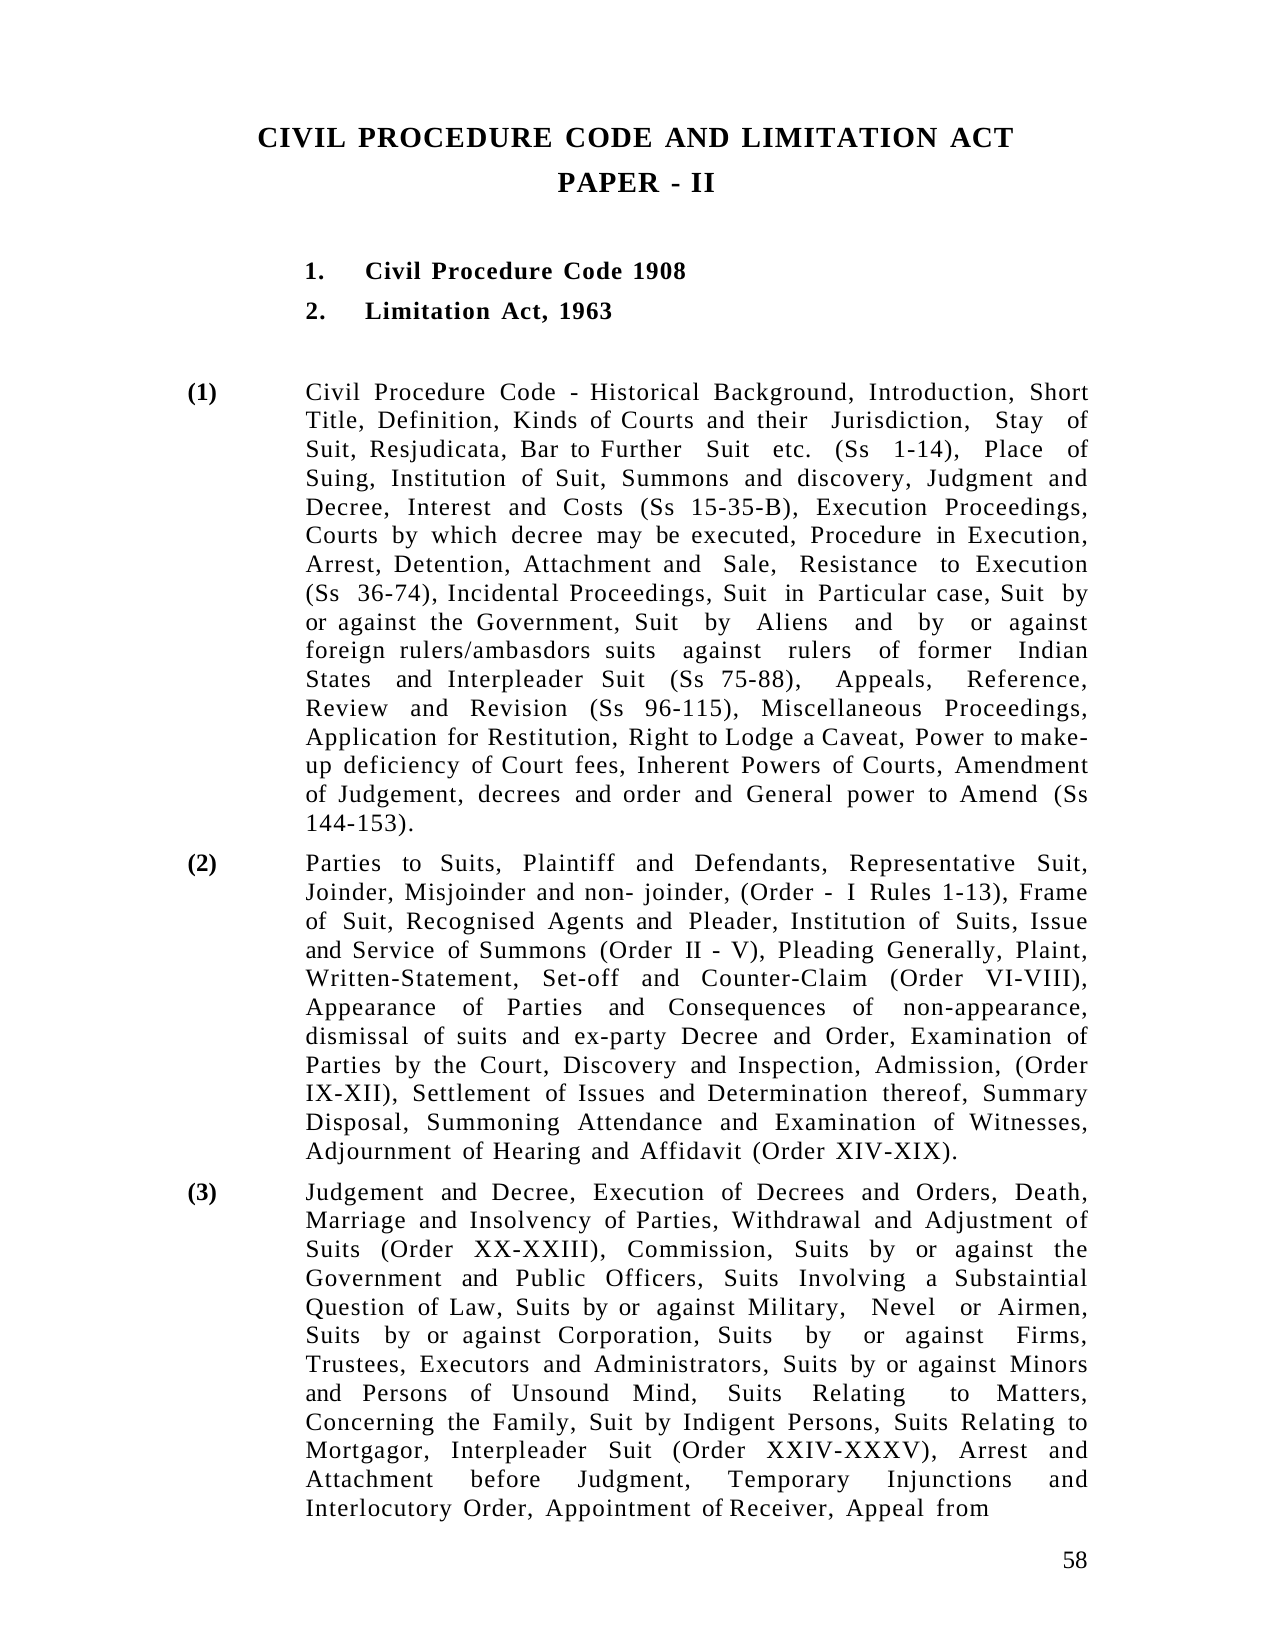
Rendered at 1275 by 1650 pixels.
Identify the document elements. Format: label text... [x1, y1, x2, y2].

list Civil Procedure Code - Historical Background, Introduction, Short Title, Definition, Kinds of Courts and their Jurisdiction, Stay of Suit, Resjudicata, Bar to Further Suit etc. (Ss 1-14), Place of Suing, Institution of Suit, Summons and discovery, Judgment and Decree, Interest and Costs (Ss 15-35-B), Execution Proceedings, Courts by which decree may be executed, Procedure in Execution, Arrest, Detention, Attachment and Sale, Resistance to Execution (Ss 36-74), Incidental Proceedings, Suit in Particular case, Suit by or against the Government, Suit by Aliens and by or against foreign rulers/ambasdors suits against rulers of former Indian States and Interpleader Suit (Ss 75-88), Appeals, Reference, Review and Revision (Ss 96-115), Miscellaneous Proceedings, Application for Restitution, Right to Lodge a Caveat, Power to make-up deficiency of Court fees, Inherent Powers of Courts, Amendment of Judgement, decrees and order and General power to Amend (Ss 144-153). [187, 377, 1088, 837]
subtitle CIVIL PROCEDURE CODE AND LIMITATION ACT PAPER - II [257, 120, 1016, 199]
subtitle Civil Procedure Code 1908 [304, 256, 1121, 285]
list Limitation Act, 1963 [305, 296, 1121, 325]
list Judgement and Decree, Execution of Decrees and Orders, Death, Marriage and Insolvency of Parties, Withdrawal and Adjustment of Suits (Order XX-XXIII), Commission, Suits by or against the Government and Public Officers, Suits Involving a Substaintial Question of Law, Suits by or against Military, Nevel or Airmen, Suits by or against Corporation, Suits by or against Firms, Trustees, Executors and Administrators, Suits by or against Minors and Persons of Unsound Mind, Suits Relating to Matters, Concerning the Family, Suit by Indigent Persons, Suits Relating to Mortgagor, Interpleader Suit (Order XXIV-XXXV), Arrest and Attachment before Judgment, Temporary Injunctions and Interlocutory Order, Appointment of Receiver, Appeal from [187, 1177, 1088, 1522]
list Parties to Suits, Plaintiff and Defendants, Representative Suit, Joinder, Misjoinder and non- joinder, (Order - I Rules 1-13), Frame of Suit, Recognised Agents and Pleader, Institution of Suits, Issue and Service of Summons (Order II - V), Pleading Generally, Plaint, Written-Statement, Set-off and Counter-Claim (Order VI-VIII), Appearance of Parties and Consequences of non-appearance, dismissal of suits and ex-party Decree and Order, Examination of Parties by the Court, Discovery and Inspection, Admission, (Order IX-XII), Settlement of Issues and Determination thereof, Summary Disposal, Summoning Attendance and Examination of Witnesses, Adjournment of Hearing and Affidavit (Order XIV-XIX). [187, 848, 1088, 1165]
